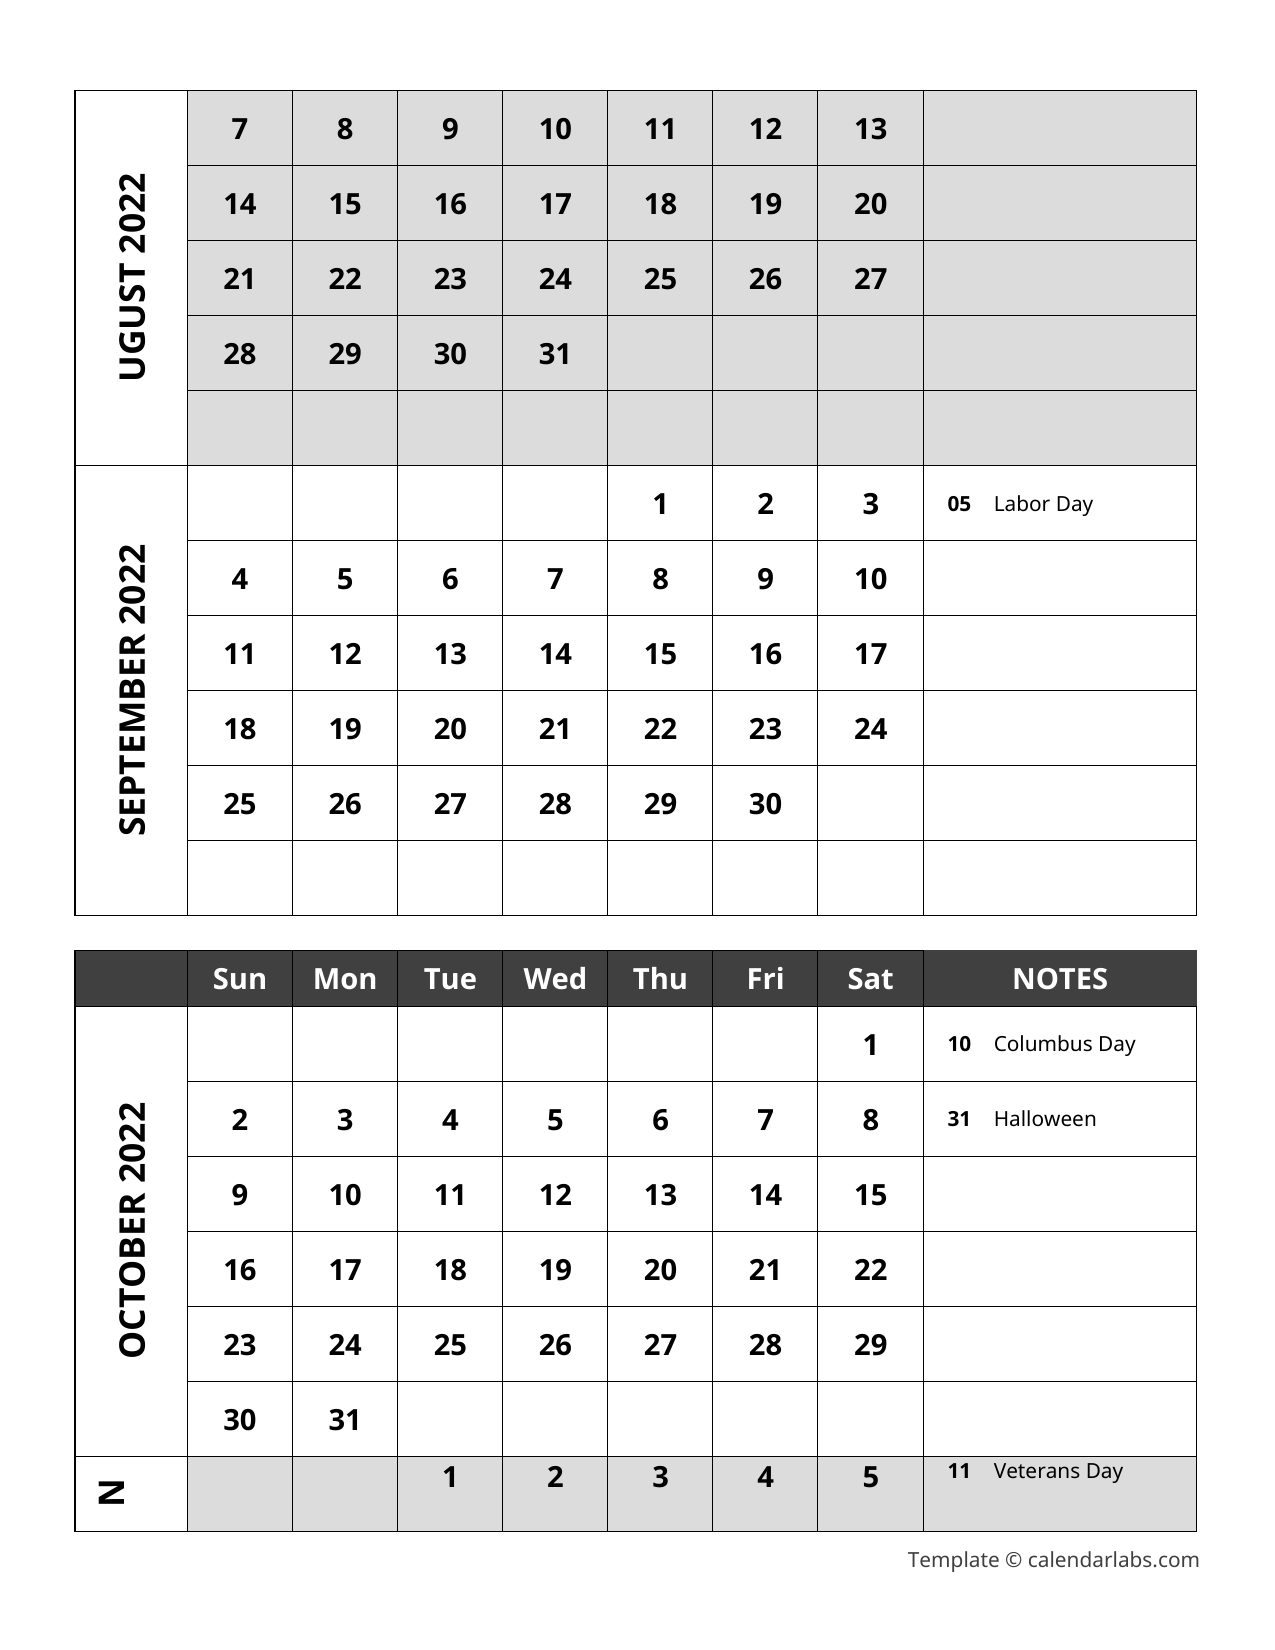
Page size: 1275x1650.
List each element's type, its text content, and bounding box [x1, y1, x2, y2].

table_cell [924, 166, 982, 240]
table_cell [982, 91, 1196, 165]
table_header Fri [713, 951, 817, 1006]
table_cell [503, 391, 607, 465]
table_cell 5 [293, 541, 397, 615]
table_cell [924, 616, 982, 690]
table_cell 3 [818, 466, 923, 540]
table_cell 4 [398, 1082, 502, 1156]
table_cell [398, 841, 502, 915]
table_cell 20 [398, 691, 502, 765]
table_cell 27 [608, 1307, 712, 1381]
table_cell [982, 691, 1196, 765]
table_cell 4 [188, 541, 292, 615]
table_cell 6 [608, 1082, 712, 1156]
table_cell 21 [713, 1232, 817, 1306]
table_cell [503, 1382, 607, 1456]
table_cell [924, 1382, 982, 1456]
table_cell 23 [713, 691, 817, 765]
table_cell 10 [293, 1157, 397, 1231]
table_cell 16 [398, 166, 502, 240]
table_cell [713, 1382, 817, 1456]
table_cell 29 [818, 1307, 923, 1381]
table_cell OCTOBER 2022 [76, 1007, 187, 1456]
table_cell 16 [188, 1232, 292, 1306]
table_cell [924, 316, 982, 390]
table_cell 17 [503, 166, 607, 240]
table_cell 9 [713, 541, 817, 615]
table_cell 19 [503, 1232, 607, 1306]
table_cell [982, 1157, 1196, 1231]
table_cell [924, 241, 982, 315]
table_cell 18 [608, 166, 712, 240]
table_cell [924, 691, 982, 765]
table_cell [188, 1007, 292, 1081]
table_cell 12 [713, 91, 817, 165]
table_cell [982, 241, 1196, 315]
table_cell 30 [713, 766, 817, 840]
table_cell [293, 841, 397, 915]
table_cell 17 [818, 616, 923, 690]
table_cell 13 [818, 91, 923, 165]
table_header Tue [398, 951, 502, 1006]
table_cell 5 [818, 1457, 923, 1531]
table_cell 29 [608, 766, 712, 840]
table_header NOTES [924, 950, 1197, 1006]
table_cell 25 [188, 766, 292, 840]
table_cell NOVEMBER 2022 [76, 1457, 187, 1531]
table_cell 8 [293, 91, 397, 165]
table_cell 05 [924, 466, 982, 540]
table_cell [713, 316, 817, 390]
table_header Thu [608, 951, 712, 1006]
table_cell [608, 841, 712, 915]
table_cell 19 [293, 691, 397, 765]
table_cell [713, 391, 817, 465]
table_cell [818, 316, 923, 390]
table_cell [982, 616, 1196, 690]
table_cell [398, 1007, 502, 1081]
table_cell 28 [188, 316, 292, 390]
table_cell 21 [188, 241, 292, 315]
table_cell AUGUST 2022 [76, 91, 187, 465]
table_cell SEPTEMBER 2022 [76, 466, 187, 915]
table_cell 7 [188, 91, 292, 165]
table_cell 13 [398, 616, 502, 690]
table_cell 1 [818, 1007, 923, 1081]
table_cell 29 [293, 316, 397, 390]
table_cell 15 [818, 1157, 923, 1231]
table_cell 15 [608, 616, 712, 690]
table_cell 11 [608, 91, 712, 165]
table_cell 26 [713, 241, 817, 315]
table_cell 24 [818, 691, 923, 765]
table_cell [982, 166, 1196, 240]
table_cell [608, 1382, 712, 1456]
table_cell [503, 466, 607, 540]
table_cell [188, 841, 292, 915]
table_cell [924, 766, 982, 840]
table_cell [503, 841, 607, 915]
table_cell [608, 391, 712, 465]
table_cell [188, 466, 292, 540]
table_cell 20 [818, 166, 923, 240]
table_cell 2 [503, 1457, 607, 1531]
table_cell 11 [924, 1457, 982, 1531]
table_cell Labor Day [982, 466, 1196, 540]
table_cell 14 [713, 1157, 817, 1231]
table_cell [818, 391, 923, 465]
table_cell 1 [398, 1457, 502, 1531]
table_cell 6 [398, 541, 502, 615]
table_cell 22 [818, 1232, 923, 1306]
table_cell 10 [924, 1007, 982, 1081]
table_cell [293, 1457, 397, 1531]
table_cell 7 [713, 1082, 817, 1156]
table_cell [982, 316, 1196, 390]
table_cell 26 [293, 766, 397, 840]
table_cell [398, 1382, 502, 1456]
table_cell [293, 1007, 397, 1081]
table_cell 2 [188, 1082, 292, 1156]
table_cell 22 [608, 691, 712, 765]
table_cell 5 [503, 1082, 607, 1156]
table_cell Halloween [982, 1082, 1196, 1156]
table_cell 28 [503, 766, 607, 840]
table_cell 18 [188, 691, 292, 765]
table_cell 24 [293, 1307, 397, 1381]
table_cell 31 [924, 1082, 982, 1156]
table_cell 30 [188, 1382, 292, 1456]
table_cell 14 [503, 616, 607, 690]
table_cell 8 [818, 1082, 923, 1156]
table_cell 17 [293, 1232, 397, 1306]
table_cell [818, 1382, 923, 1456]
table_cell 10 [503, 91, 607, 165]
table_cell 31 [293, 1382, 397, 1456]
table_cell [924, 841, 982, 915]
table_cell [188, 1457, 292, 1531]
table_cell [398, 391, 502, 465]
table_header [76, 951, 187, 1006]
table_cell [293, 391, 397, 465]
table_header Mon [293, 951, 397, 1006]
table_cell 16 [713, 616, 817, 690]
table_cell 10 [818, 541, 923, 615]
table_cell 22 [293, 241, 397, 315]
table_cell 23 [398, 241, 502, 315]
table_cell 9 [188, 1157, 292, 1231]
table_cell 8 [608, 541, 712, 615]
table_cell 12 [293, 616, 397, 690]
table_cell 23 [188, 1307, 292, 1381]
table_cell 28 [713, 1307, 817, 1381]
table_cell [982, 541, 1196, 615]
table_cell [293, 466, 397, 540]
table_cell 21 [503, 691, 607, 765]
table_cell [398, 466, 502, 540]
table_cell 4 [713, 1457, 817, 1531]
table_cell 30 [398, 316, 502, 390]
table_cell 11 [398, 1157, 502, 1231]
table_cell 3 [293, 1082, 397, 1156]
table_cell [608, 1007, 712, 1081]
table_cell [982, 1307, 1196, 1381]
table_cell 7 [503, 541, 607, 615]
table_cell 11 [188, 616, 292, 690]
table_cell [982, 1232, 1196, 1306]
table_cell [982, 391, 1196, 465]
table_cell 27 [818, 241, 923, 315]
table_header Wed [503, 951, 607, 1006]
table_cell 18 [398, 1232, 502, 1306]
table_cell Veterans Day [982, 1457, 1196, 1531]
table_cell 15 [293, 166, 397, 240]
table_cell [503, 1007, 607, 1081]
table_cell 14 [188, 166, 292, 240]
table_cell 19 [713, 166, 817, 240]
table_cell 27 [398, 766, 502, 840]
table_cell [188, 391, 292, 465]
table_cell [924, 1232, 982, 1306]
table_cell [982, 841, 1196, 915]
table_cell [608, 316, 712, 390]
table_cell 9 [398, 91, 502, 165]
table_cell 13 [608, 1157, 712, 1231]
table_cell 12 [503, 1157, 607, 1231]
table_cell Columbus Day [982, 1007, 1196, 1081]
table_cell [818, 766, 923, 840]
table_cell [818, 841, 923, 915]
table_cell [982, 766, 1196, 840]
table_cell 1 [608, 466, 712, 540]
table_cell 24 [503, 241, 607, 315]
table_cell 2 [713, 466, 817, 540]
table_cell [924, 391, 982, 465]
table_cell [713, 841, 817, 915]
table_cell [924, 1307, 982, 1381]
table_cell 26 [503, 1307, 607, 1381]
table_cell [924, 1157, 982, 1231]
table_cell 31 [503, 316, 607, 390]
table_cell [982, 1382, 1196, 1456]
table_cell [924, 541, 982, 615]
table_cell [924, 91, 982, 165]
table_cell 20 [608, 1232, 712, 1306]
table_cell [713, 1007, 817, 1081]
table_cell 3 [608, 1457, 712, 1531]
table_header Sat [818, 951, 923, 1006]
table_cell 25 [608, 241, 712, 315]
table_header Sun [188, 951, 292, 1006]
table_cell 25 [398, 1307, 502, 1381]
